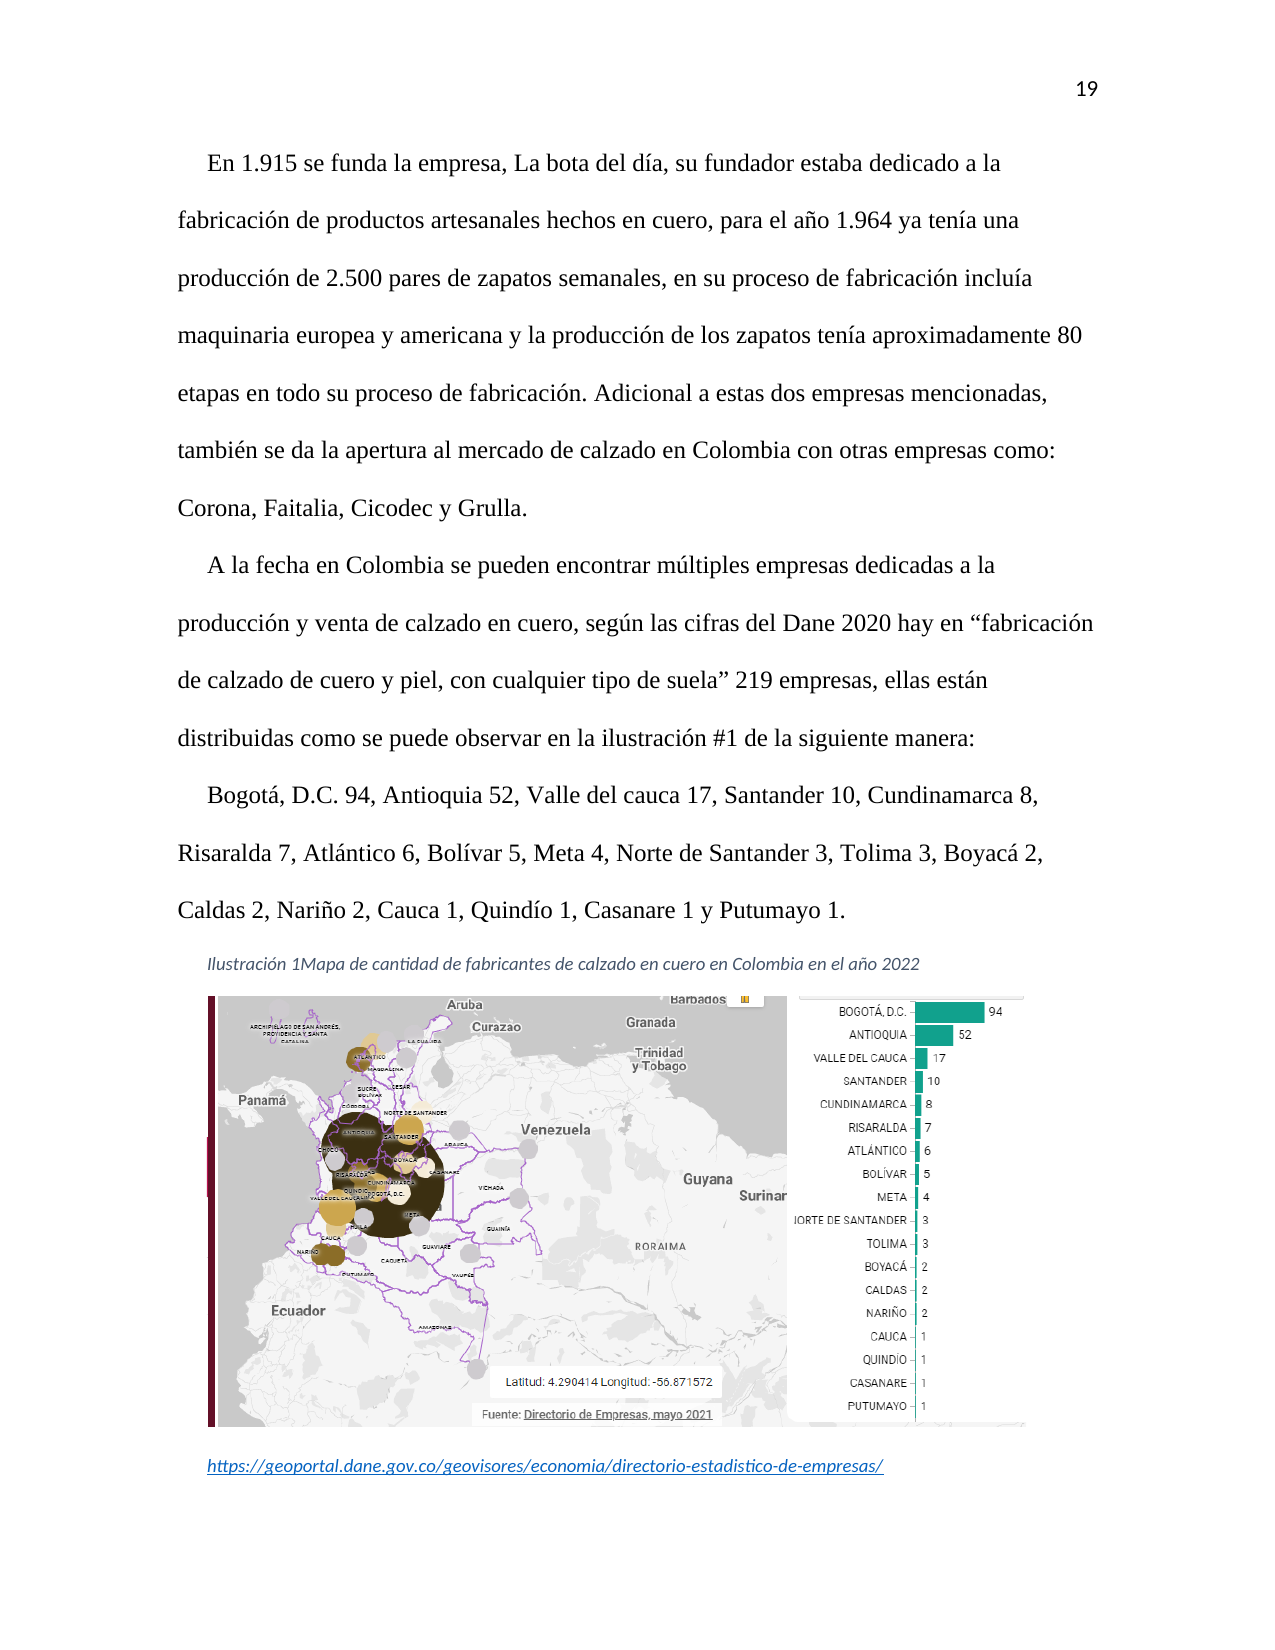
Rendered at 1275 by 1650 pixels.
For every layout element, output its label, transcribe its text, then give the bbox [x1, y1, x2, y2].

text https://geoportal.dane.gov.co/geovisores/economia/directorio-estadistico-de-empresas/ [177, 1454, 1098, 1477]
picture [206, 996, 1027, 1427]
text En 1.915 se funda la empresa, La bota del día, su fundador estaba dedicado a la fabricación de productos artesanales hechos en cuero, para el año 1.964 ya tenía una producción de 2.500 pares de zapatos semanales, en su proceso de fabricación incluía maquinaria europea y americana y la producción de los zapatos tenía aproximadamente 80 etapas en todo su proceso de fabricación. Adicional a estas dos empresas mencionadas, también se da la apertura al mercado de calzado en Colombia con otras empresas como: Corona, Faitalia, Cicodec y Grulla. [177, 148, 1098, 521]
text Ilustración 1Mapa de cantidad de fabricantes de calzado en cuero en Colombia en el año 2022 [177, 953, 1098, 976]
text A la fecha en Colombia se pueden encontrar múltiples empresas dedicadas a la producción y venta de calzado en cuero, según las cifras del Dane 2020 hay en “fabricación de calzado de cuero y piel, con cualquier tipo de suela” 219 empresas, ellas están distribuidas como se puede observar en la ilustración #1 de la siguiente manera: [177, 550, 1098, 751]
text Bogotá, D.C. 94, Antioquia 52, Valle del cauca 17, Santander 10, Cundinamarca 8, Risaralda 7, Atlántico 6, Bolívar 5, Meta 4, Norte de Santander 3, Tolima 3, Boyacá 2, Caldas 2, Nariño 2, Cauca 1, Quindío 1, Casanare 1 y Putumayo 1. [177, 780, 1098, 924]
